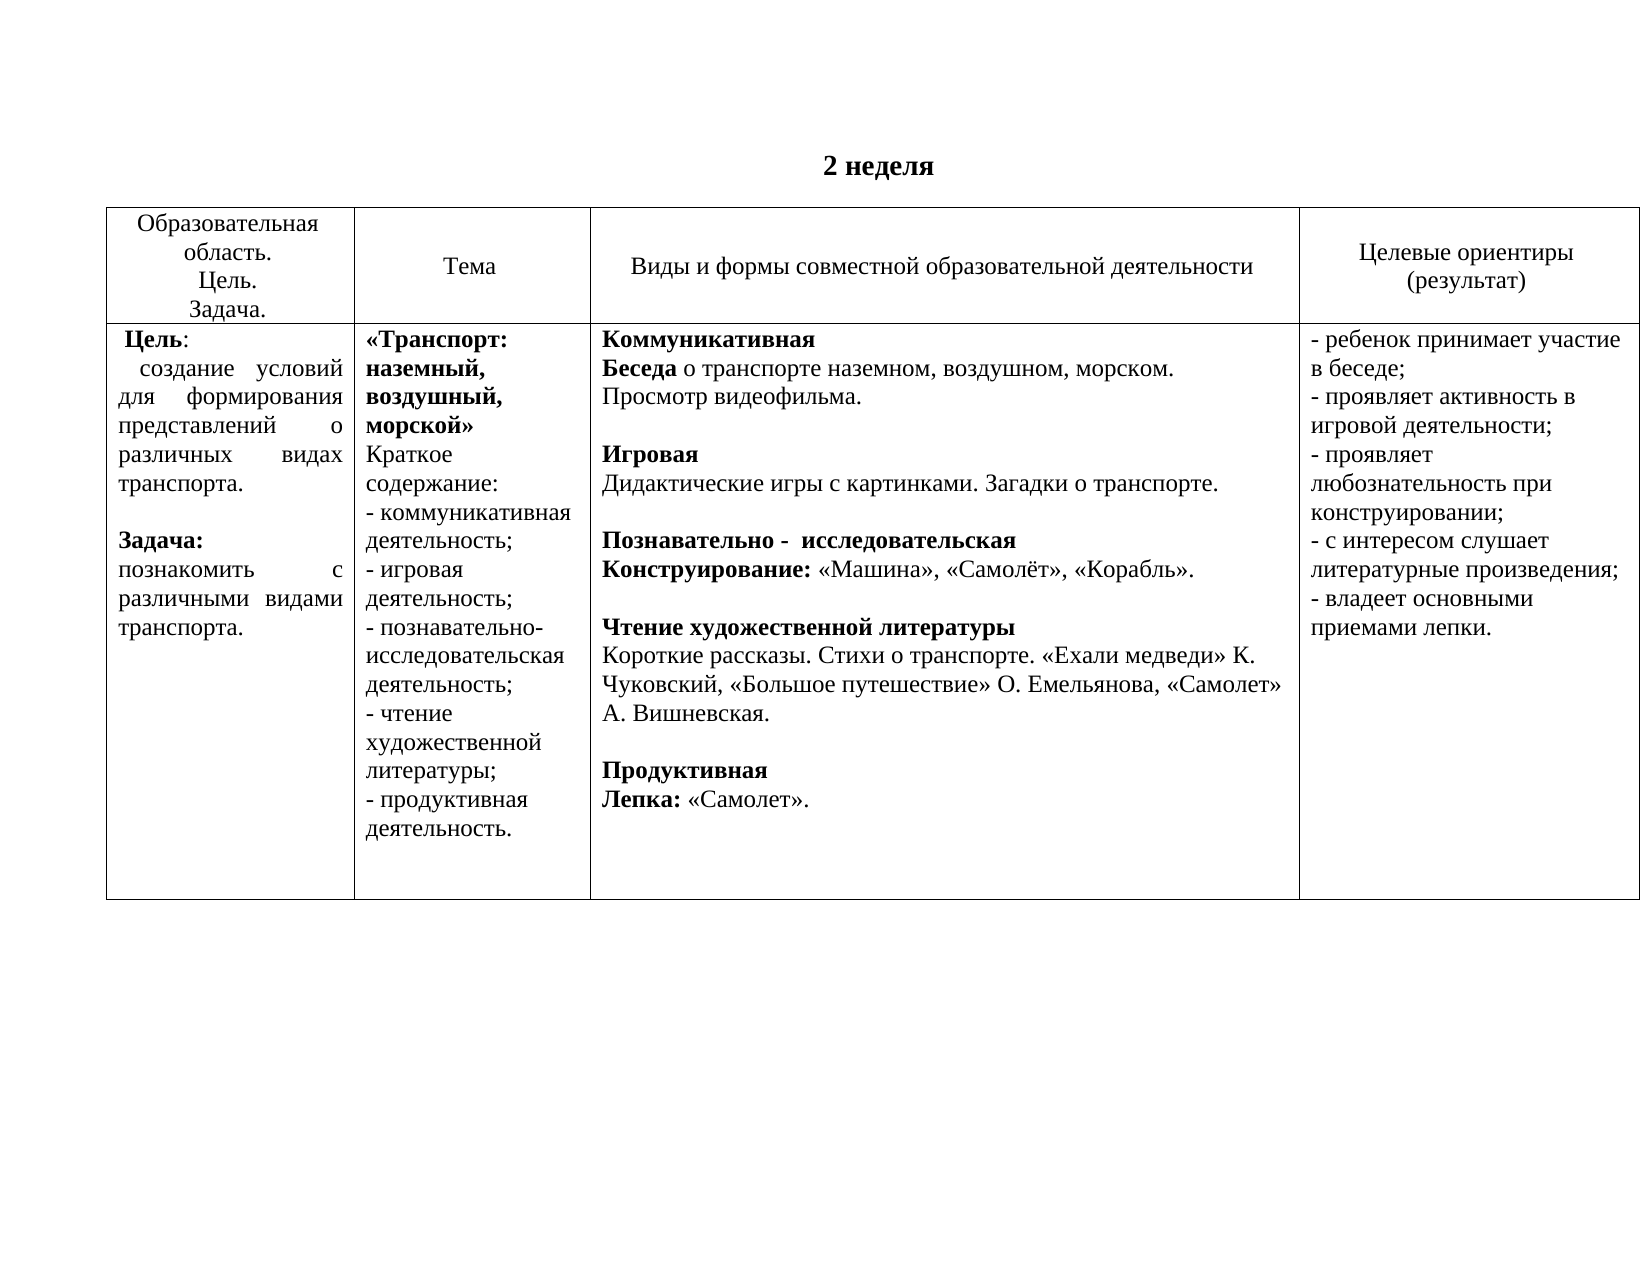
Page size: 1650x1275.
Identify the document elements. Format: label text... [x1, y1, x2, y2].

table_header Тема [355, 208, 590, 323]
table_cell Коммуникативная Беседа о транспорте наземном, воздушном, морском. Просмотр видеофильма. Игровая Дидактические игры с картинками. Загадки о транспорте. Познавательно - исследовательская Конструирование: «Машина», «Самолёт», «Корабль». Чтение художественной литературы Короткие рассказы. Стихи о транспорте. «Ехали медведи» К. Чуковский, «Большое путешествие» О. Емельянова, «Самолет» А. Вишневская. Продуктивная Лепка: «Самолет». [591, 324, 1299, 899]
table_header Виды и формы совместной образовательной деятельности [591, 208, 1299, 323]
table_header Образовательная область. Цель. Задача. [107, 208, 354, 323]
table_cell Цель: создание условий для формирования представлений о различных видах транспорта. Задача: познакомить с различными видами транспорта. [107, 324, 354, 899]
table_cell «Транспорт: наземный, воздушный, морской» Краткое содержание: - коммуникативная деятельность; - игровая деятельность; - познавательно- исследовательская деятельность; - чтение художественной литературы; - продуктивная деятельность. [355, 324, 590, 899]
table_cell - ребенок принимает участие в беседе; - проявляет активность в игровой деятельности; - проявляет любознательность при конструировании; - с интересом слушает литературные произведения; - владеет основными приемами лепки. [1300, 324, 1639, 899]
table_header Целевые ориентиры (результат) [1300, 208, 1639, 323]
text 2 неделя [118, 148, 1639, 181]
